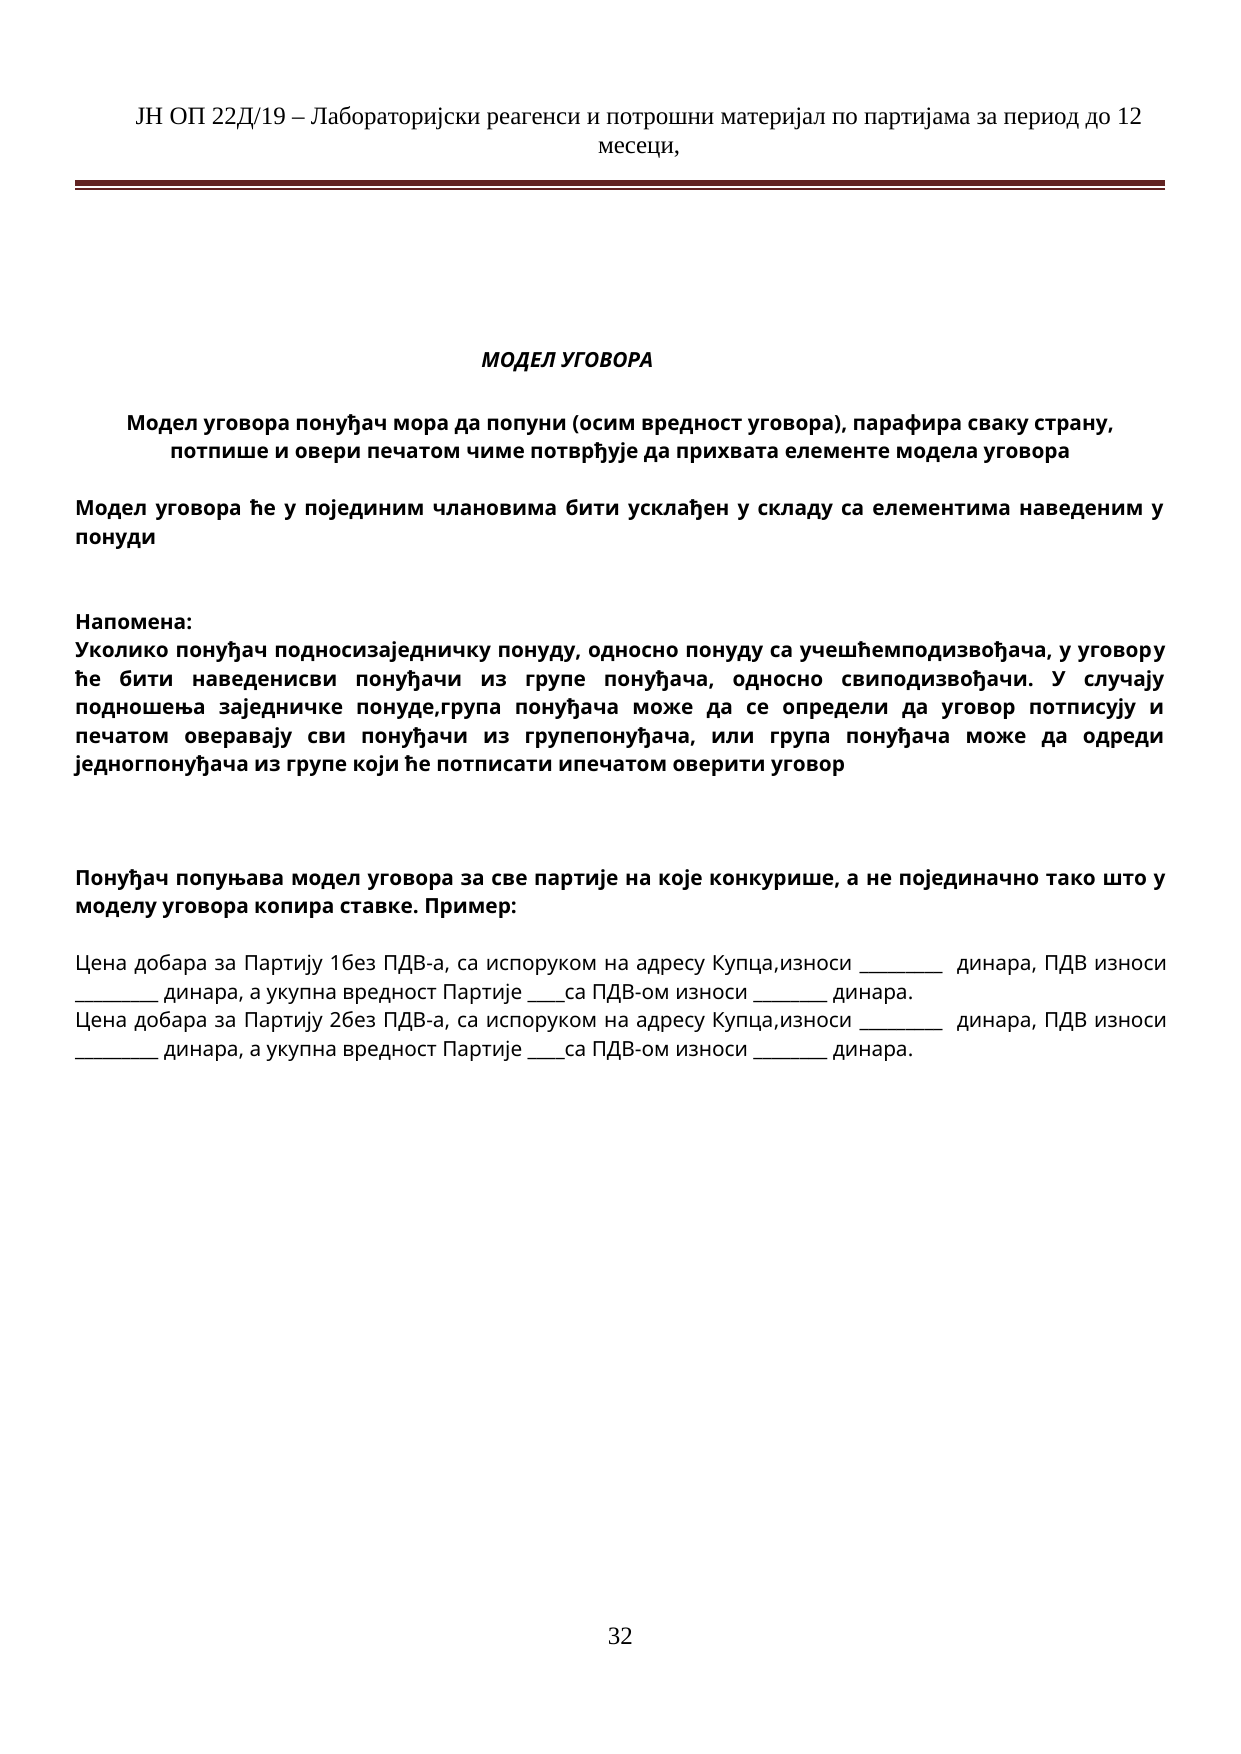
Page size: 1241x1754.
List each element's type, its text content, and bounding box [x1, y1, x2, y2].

text Модел уговора понуђач мора да попуни (осим вредност уговора), парафира сваку страну, потпише и овери печатом чиме потврђује да прихвата елементе модела уговора [75, 408, 1165, 465]
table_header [75, 806, 1168, 1602]
text Уколико понуђач подносизаједничку понуду, односно понуду са учешћемподизвођача, у уговору ће бити наведенисви понуђачи из групе понуђача, односно свиподизвођачи. У случају подношења заједничке понуде,група понуђача може да се определи да уговор потписују и печатом оверавају сви понуђачи из групепонуђача, или група понуђача може да одреди једногпонуђача из групе који ће потписати ипечатом оверити уговор [75, 636, 1165, 778]
text Модел уговора ће у појединим члановима бити усклађен у складу са елементима наведеним у понуди [75, 493, 1165, 550]
text Напомена: [75, 607, 1165, 636]
subtitle МОДЕЛ УГОВОРА [75, 345, 1165, 373]
